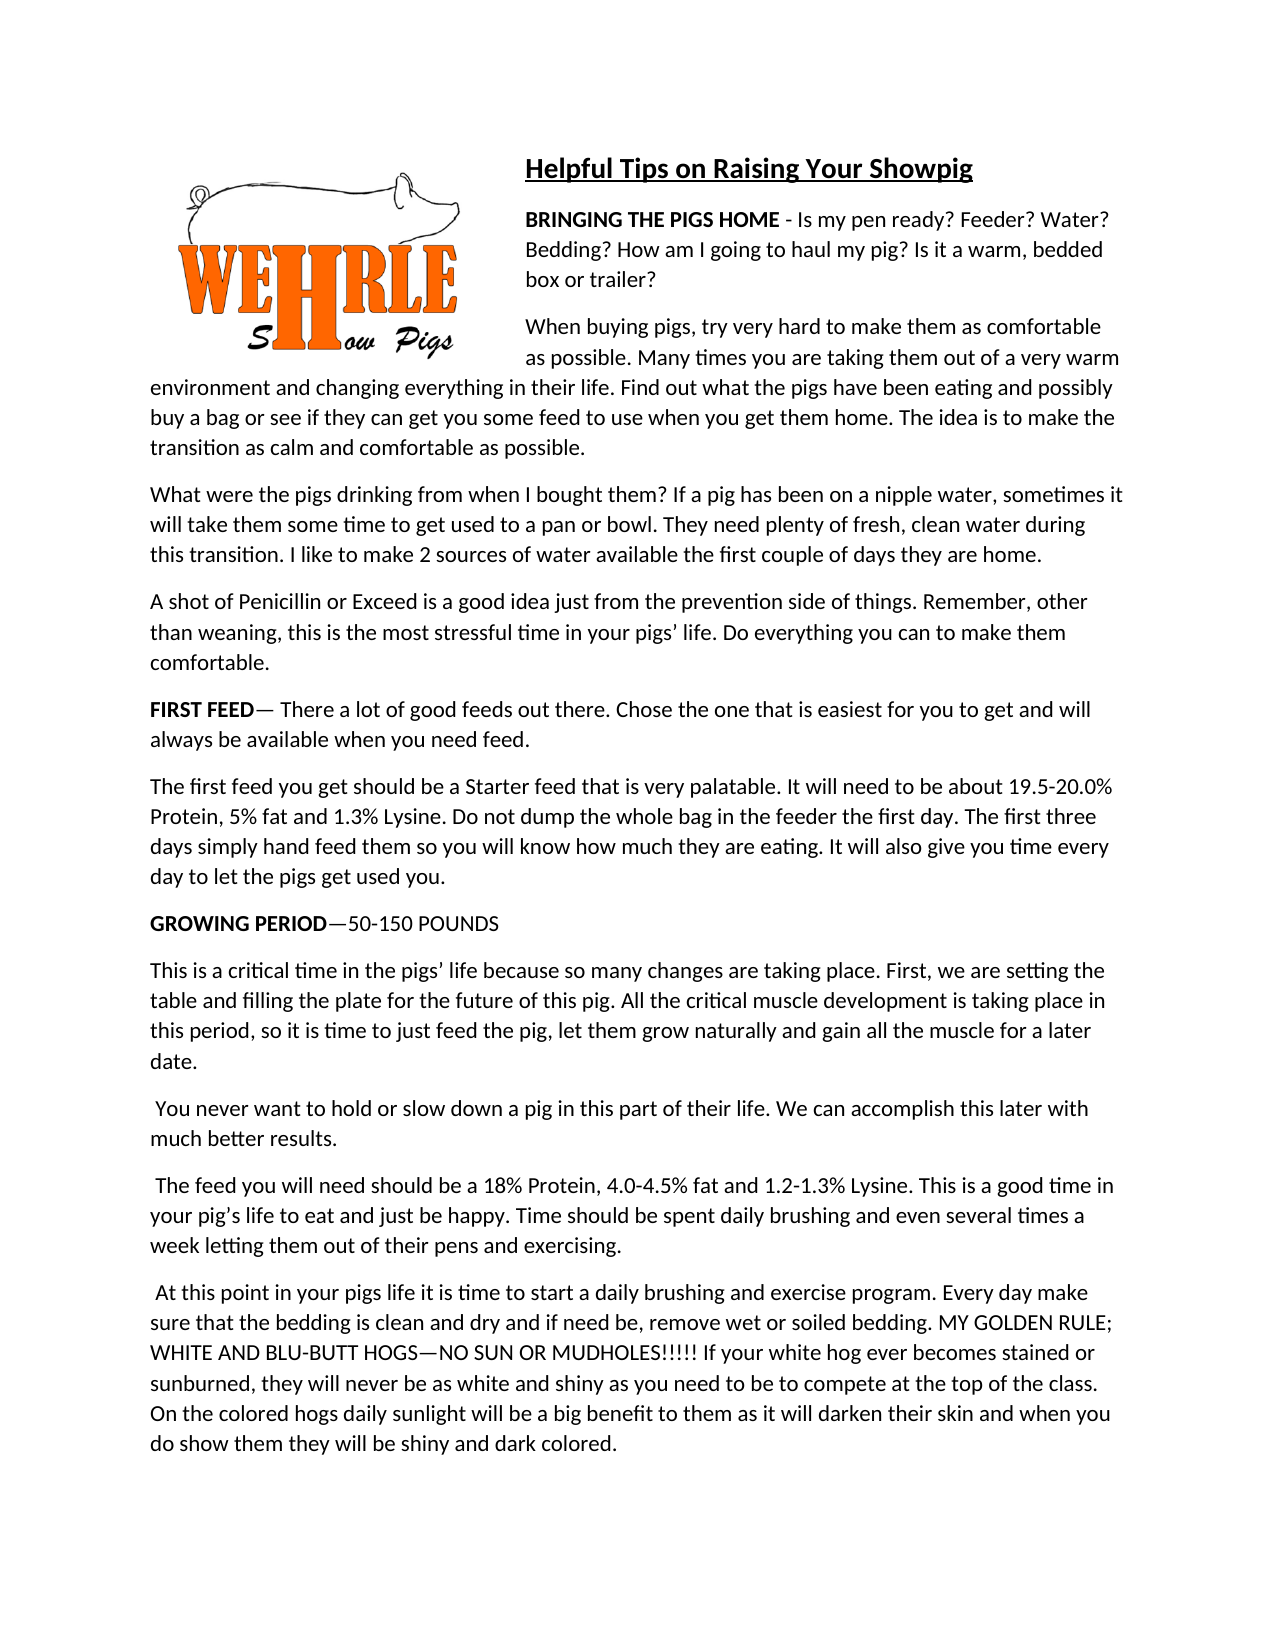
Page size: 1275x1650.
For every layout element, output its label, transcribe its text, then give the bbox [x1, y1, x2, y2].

text What were the pigs drinking from when I bought them? If a pig has been on a nipple water, sometimes it will take them some time to get used to a pan or bowl. They need plenty of fresh, clean water during this transition. I like to make 2 sources of water available the first couple of days they are home. [150, 480, 1125, 568]
text This is a critical time in the pigs’ life because so many changes are taking place. First, we are setting the table and filling the plate for the future of this pig. All the critical muscle development is taking place in this period, so it is time to just feed the pig, let them grow naturally and gain all the muscle for a later date. [150, 956, 1125, 1075]
text You never want to hold or slow down a pig in this part of their life. We can accomplish this later with much better results. [150, 1094, 1125, 1152]
text GROWING PERIOD—50-150 POUNDS [150, 909, 1125, 937]
text When buying pigs, try very hard to make them as comfortable as possible. Many times you are taking them out of a very warm environment and changing everything in their life. Find out what the pigs have been eating and possibly buy a bag or see if they can get you some feed to use when you get them home. The idea is to make the transition as calm and comfortable as possible. [150, 312, 1125, 461]
text FIRST FEED— There a lot of good feeds out there. Chose the one that is easiest for you to get and will always be available when you need feed. [150, 695, 1125, 753]
text The feed you will need should be a 18% Protein, 4.0-4.5% fat and 1.2-1.3% Lysine. This is a good time in your pig’s life to eat and just be happy. Time should be spent daily brushing and even several times a week letting them out of their pens and exercising. [150, 1171, 1125, 1259]
text BRINGING THE PIGS HOME - Is my pen ready? Feeder? Water? Bedding? How am I going to haul my pig? Is it a warm, bedded box or trailer? [506, 205, 1125, 293]
text Helpful Tips on Raising Your Showpig [150, 150, 1125, 186]
text A shot of Penicillin or Exceed is a good idea just from the prevention side of things. Remember, other than weaning, this is the most stressful time in your pigs’ life. Do everything you can to make them comfortable. [150, 587, 1125, 676]
text The first feed you get should be a Starter feed that is very palatable. It will need to be about 19.5-20.0% Protein, 5% fat and 1.3% Lysine. Do not dump the whole bag in the feeder the first day. The first three days simply hand feed them so you will know how much they are eating. It will also give you time every day to let the pigs get used you. [150, 772, 1125, 890]
text At this point in your pigs life it is time to start a daily brushing and exercise program. Every day make sure that the bedding is clean and dry and if need be, remove wet or soiled bedding. MY GOLDEN RULE; WHITE AND BLU-BUTT HOGS—NO SUN OR MUDHOLES!!!!! If your white hog ever becomes stained or sunburned, they will never be as white and shiny as you need to be to compete at the top of the class. On the colored hogs daily sunlight will be a big benefit to them as it will darken their skin and when you do show them they will be shiny and dark colored. [150, 1278, 1125, 1457]
picture [150, 151, 506, 367]
